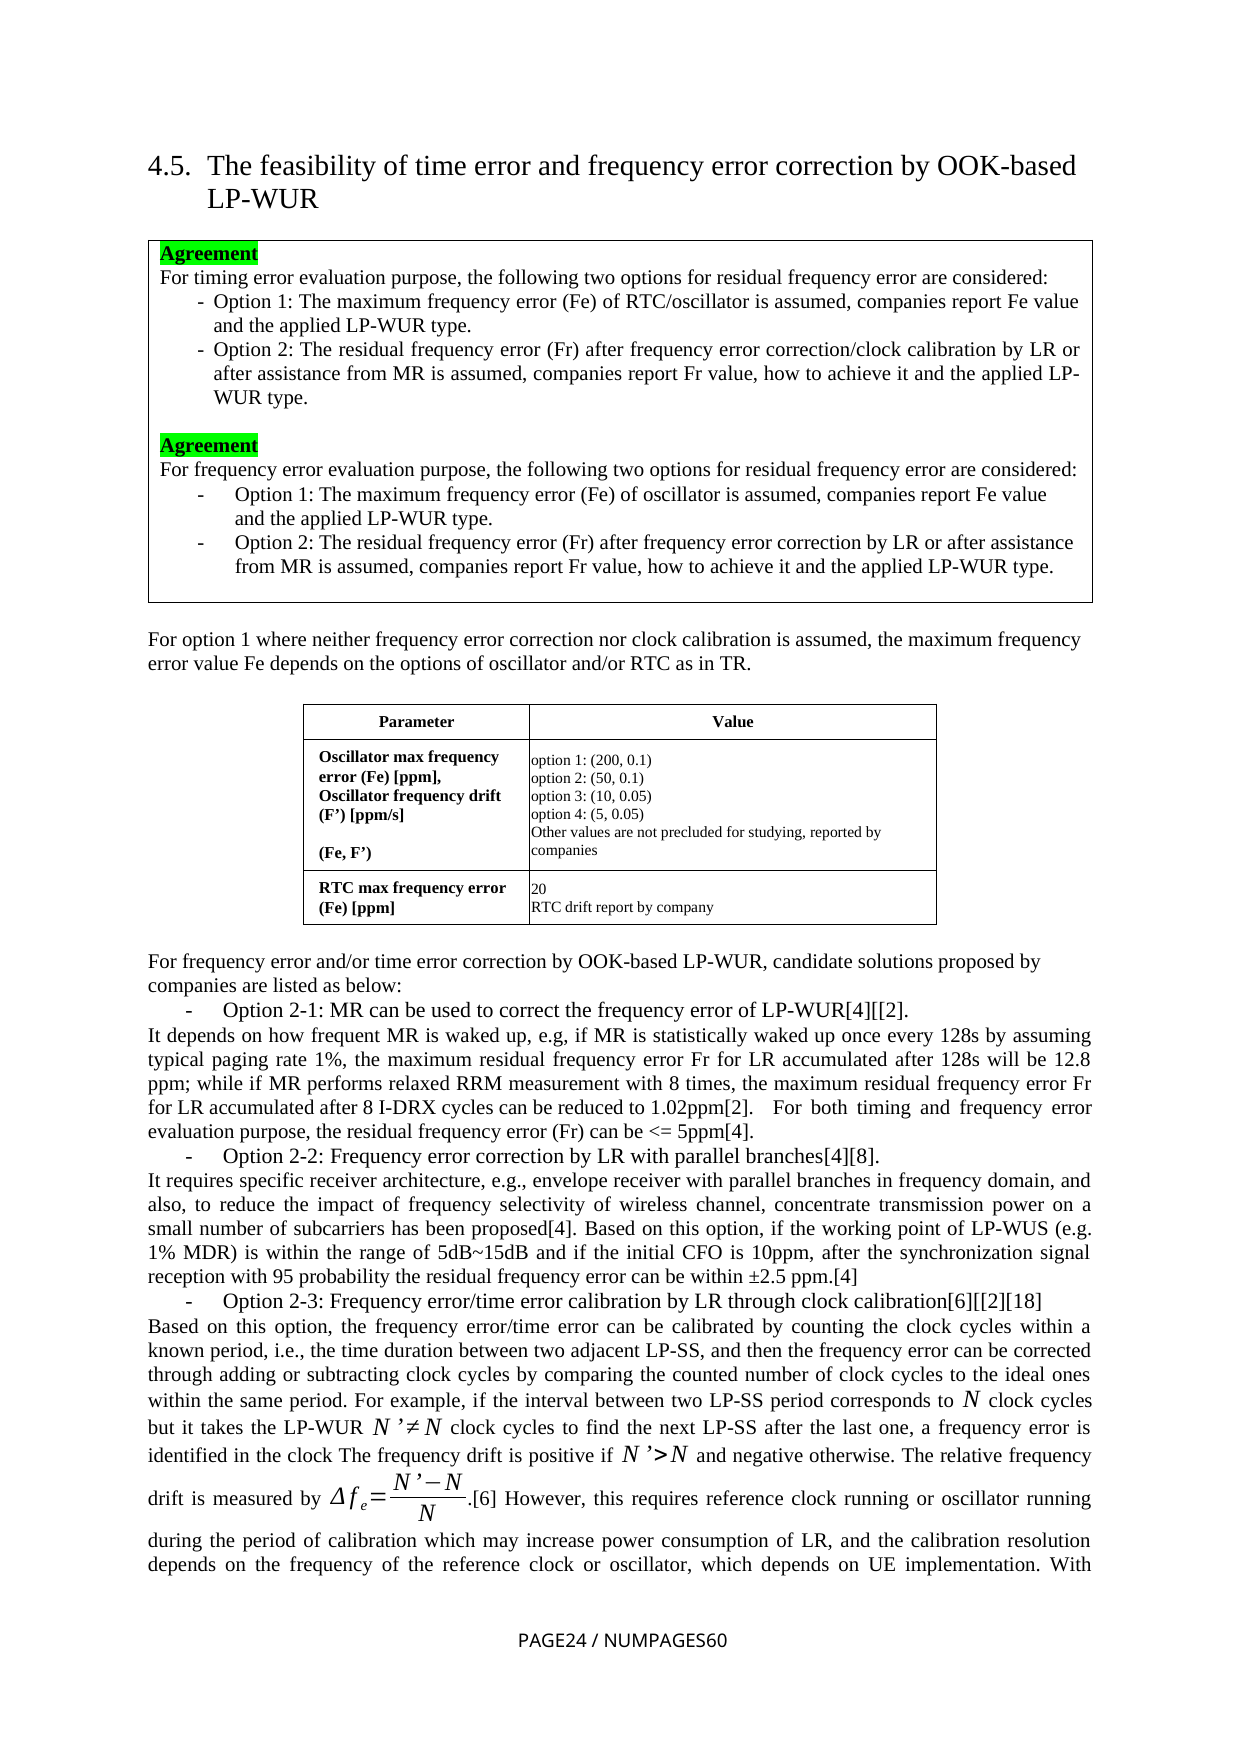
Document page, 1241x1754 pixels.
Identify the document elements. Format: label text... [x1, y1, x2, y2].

text It depends on how frequent MR is waked up, e.g, if MR is statistically waked up once every 128s by assuming typical paging rate 1%, the maximum residual frequency error Fr for LR accumulated after 128s will be 12.8 ppm; while if MR performs relaxed RRM measurement with 8 times, the maximum residual frequency error Fr for LR accumulated after 8 I-DRX cycles can be reduced to 1.02ppm[2]. For both timing and frequency error evaluation purpose, the residual frequency error (Fr) can be <= 5ppm[4]. [148, 1022, 1092, 1143]
list The feasibility of time error and frequency error correction by OOK-based LP-WUR [148, 148, 1092, 215]
list Option 2-3: Frequency error/time error calibration by LR through clock calibration[6][[2][18] [185, 1288, 1092, 1313]
text For frequency error and/or time error correction by OOK-based LP-WUR, candidate solutions proposed by companies are listed as below: [148, 949, 1092, 997]
table_cell RTC max frequency error (Fe) [ppm] [304, 871, 529, 924]
table_cell Oscillator max frequency error (Fe) [ppm], Oscillator frequency drift (F’) [ppm/s] (Fe, F’) [304, 740, 529, 870]
list Option 2-1: MR can be used to correct the frequency error of LP-WUR[4][[2]. [185, 997, 1092, 1022]
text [148, 1313, 1092, 1576]
text It requires specific receiver architecture, e.g., envelope receiver with parallel branches in frequency domain, and also, to reduce the impact of frequency selectivity of wireless channel, concentrate transmission power on a small number of subcarriers has been proposed[4]. Based on this option, if the working point of LP-WUS (e.g. 1% MDR) is within the range of 5dB~15dB and if the initial CFO is 10ppm, after the synchronization signal reception with 95 probability the residual frequency error can be within ±2.5 ppm.[4] [148, 1168, 1092, 1288]
list Option 2-2: Frequency error correction by LR with parallel branches[4][8]. [185, 1143, 1092, 1168]
text For option 1 where neither frequency error correction nor clock calibration is assumed, the maximum frequency error value Fe depends on the options of oscillator and/or RTC as in TR. [148, 627, 1092, 675]
table_header Parameter [304, 705, 529, 739]
table_cell 20 RTC drift report by company [530, 871, 936, 924]
table_header Value [530, 705, 936, 739]
table_header Agreement For timing error evaluation purpose, the following two options for residual frequency error are considered: Option 1: The maximum frequency error (Fe) of RTC/oscillator is assumed, companies report Fe value and the applied LP-WUR type. Option 2: The residual frequency error (Fr) after frequency error correction/clock calibration by LR or after assistance from MR is assumed, companies report Fr value, how to achieve it and the applied LP-WUR type. Agreement For frequency error evaluation purpose, the following two options for residual frequency error are considered: Option 1: The maximum frequency error (Fe) of oscillator is assumed, companies report Fe value and the applied LP-WUR type. Option 2: The residual frequency error (Fr) after frequency error correction by LR or after assistance from MR is assumed, companies report Fr value, how to achieve it and the applied LP-WUR type. [149, 241, 1092, 602]
table_cell option 1: (200, 0.1) option 2: (50, 0.1) option 3: (10, 0.05) option 4: (5, 0.05) Other values are not precluded for studying, reported by companies [530, 740, 936, 870]
